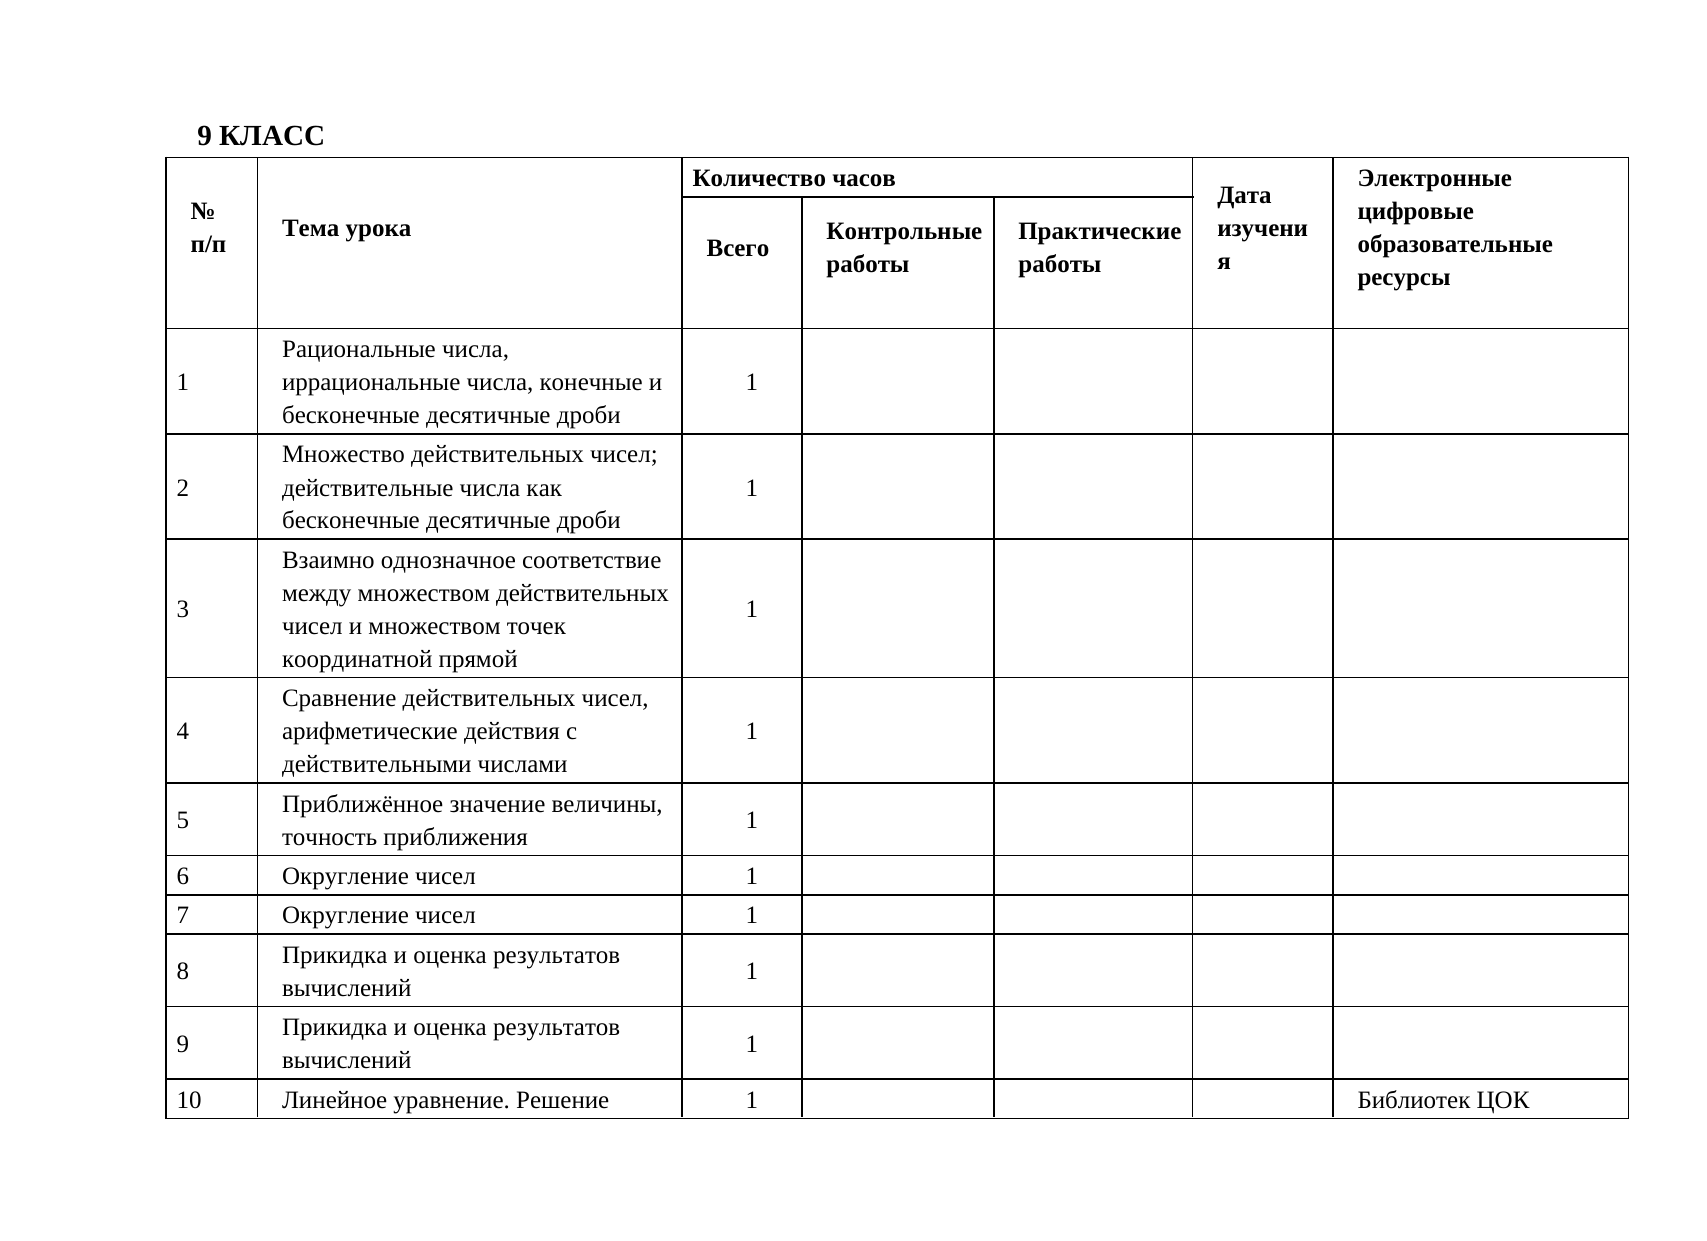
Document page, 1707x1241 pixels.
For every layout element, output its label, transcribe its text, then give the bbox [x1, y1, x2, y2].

table_cell Приближённое значение величины, точность приближения [258, 784, 681, 854]
table_cell [1334, 540, 1628, 677]
table_cell 8 [167, 935, 257, 1006]
table_cell [1193, 856, 1332, 894]
table_cell 5 [167, 784, 257, 854]
table_cell [803, 1007, 993, 1078]
table_cell [803, 856, 993, 894]
table_cell [803, 935, 993, 1006]
table_cell [1334, 896, 1628, 933]
table_cell Округление чисел [258, 856, 681, 894]
table_cell 1 [683, 329, 801, 433]
table_cell [995, 896, 1192, 933]
table_cell Множество действительных чисел; действительные числа как бесконечные десятичные дроби [258, 435, 681, 538]
table_cell 1 [683, 435, 801, 538]
table_cell 1 [683, 896, 801, 933]
table_cell Прикидка и оценка результатов вычислений [258, 935, 681, 1006]
table_cell [803, 329, 993, 433]
table_cell [1193, 1007, 1332, 1078]
table_cell [995, 856, 1192, 894]
table_cell 1 [683, 784, 801, 854]
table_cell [258, 1080, 681, 1117]
table_cell 1 [683, 856, 801, 894]
table_cell [1193, 435, 1332, 538]
table_cell Рациональные числа, иррациональные числа, конечные и бесконечные десятичные дроби [258, 329, 681, 433]
table_cell 1 [167, 329, 257, 433]
table_cell Взаимно однозначное соответствие между множеством действительных чисел и множеством точек координатной прямой [258, 540, 681, 677]
table_cell [803, 435, 993, 538]
table_cell Всего [683, 198, 801, 327]
table_cell [995, 435, 1192, 538]
table_cell 7 [167, 896, 257, 933]
table_cell [1334, 435, 1628, 538]
table_cell [1193, 678, 1332, 782]
table_cell [995, 540, 1192, 677]
table_cell [1193, 540, 1332, 677]
table_cell [1334, 856, 1628, 894]
table_cell Сравнение действительных чисел, арифметические действия с действительными числами [258, 678, 681, 782]
table_cell [1334, 329, 1628, 433]
table_cell 1 [683, 935, 801, 1006]
table_cell [1193, 935, 1332, 1006]
table_cell [803, 1080, 993, 1117]
table_cell Контрольные работы [803, 198, 993, 327]
table_cell [1193, 896, 1332, 933]
table_cell [995, 1080, 1192, 1117]
table_cell 2 [167, 435, 257, 538]
table_cell [1193, 784, 1332, 854]
table_cell 6 [167, 856, 257, 894]
table_header Дата изучения [1193, 158, 1332, 327]
table_cell 4 [167, 678, 257, 782]
text 9 КЛАСС [190, 118, 1618, 152]
table_cell 3 [167, 540, 257, 677]
table_header Электронные цифровые образовательные ресурсы [1334, 158, 1628, 327]
table_cell 9 [167, 1007, 257, 1078]
table_cell 10 [167, 1080, 257, 1117]
table_cell 1 [683, 1007, 801, 1078]
table_cell 1 [683, 540, 801, 677]
table_cell [803, 784, 993, 854]
table_cell [1334, 678, 1628, 782]
table_cell [995, 678, 1192, 782]
table_cell [803, 540, 993, 677]
table_cell [995, 329, 1192, 433]
table_cell [1193, 329, 1332, 433]
table_cell [1334, 935, 1628, 1006]
table_cell [1193, 1080, 1332, 1117]
table_header Тема урока [258, 158, 681, 327]
table_cell [803, 678, 993, 782]
table_cell Округление чисел [258, 896, 681, 933]
table_cell Практические работы [995, 198, 1192, 327]
table_cell [1334, 1007, 1628, 1078]
table_header Количество часов [683, 158, 1192, 196]
table_cell 1 [683, 1080, 801, 1117]
table_cell 1 [683, 678, 801, 782]
table_cell [995, 784, 1192, 854]
table_header № п/п [167, 158, 257, 327]
table_cell [1334, 784, 1628, 854]
table_cell [803, 896, 993, 933]
table_cell [995, 935, 1192, 1006]
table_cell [1334, 1080, 1628, 1117]
table_cell [995, 1007, 1192, 1078]
table_cell Прикидка и оценка результатов вычислений [258, 1007, 681, 1078]
